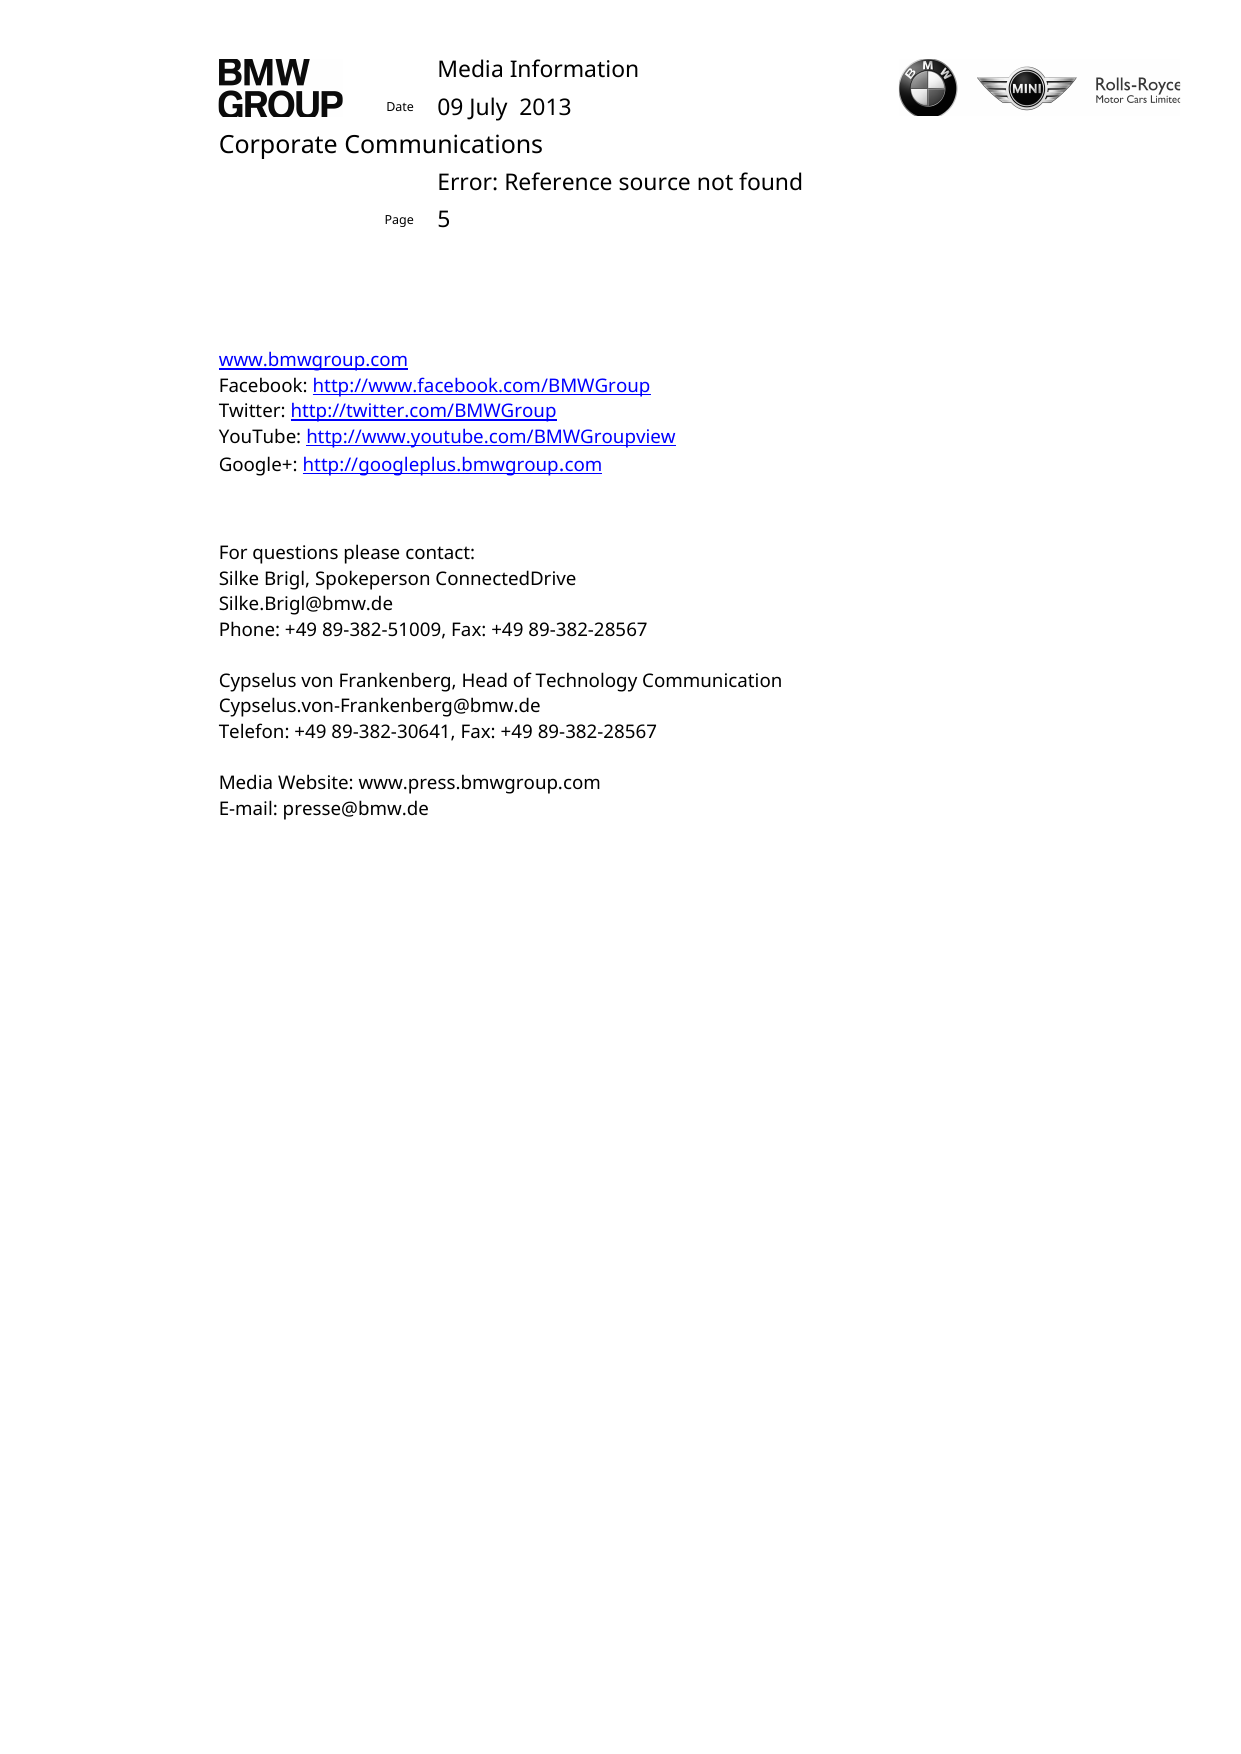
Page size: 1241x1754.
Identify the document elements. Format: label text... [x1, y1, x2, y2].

text Twitter: http://twitter.com/BMWGroup [218, 398, 1022, 423]
text www.bmwgroup.com [218, 347, 1022, 372]
text Cypselus von Frankenberg, Head of Technology Communication [218, 667, 1022, 693]
text For questions please contact: [218, 539, 1022, 565]
text Google+: http://googleplus.bmwgroup.com [218, 449, 1022, 477]
text Silke.Brigl@bmw.de [218, 591, 1022, 616]
text Facebook: http://www.facebook.com/BMWGroup [218, 372, 1022, 398]
text E-mail: presse@bmw.de [218, 795, 1022, 820]
text Phone: +49 89-382-51009, Fax: +49 89-382-28567 [218, 616, 1022, 642]
picture [218, 59, 343, 116]
text Cypselus.von-Frankenberg@bmw.de [218, 693, 1022, 718]
text Telefon: +49 89-382-30641, Fax: +49 89-382-28567 [218, 718, 1022, 744]
text YouTube: http://www.youtube.com/BMWGroupview [218, 423, 1022, 449]
picture [898, 59, 1180, 116]
text Media Website: www.press.bmwgroup.com [218, 769, 1022, 795]
text Silke Brigl, Spokeperson ConnectedDrive [218, 565, 1022, 591]
